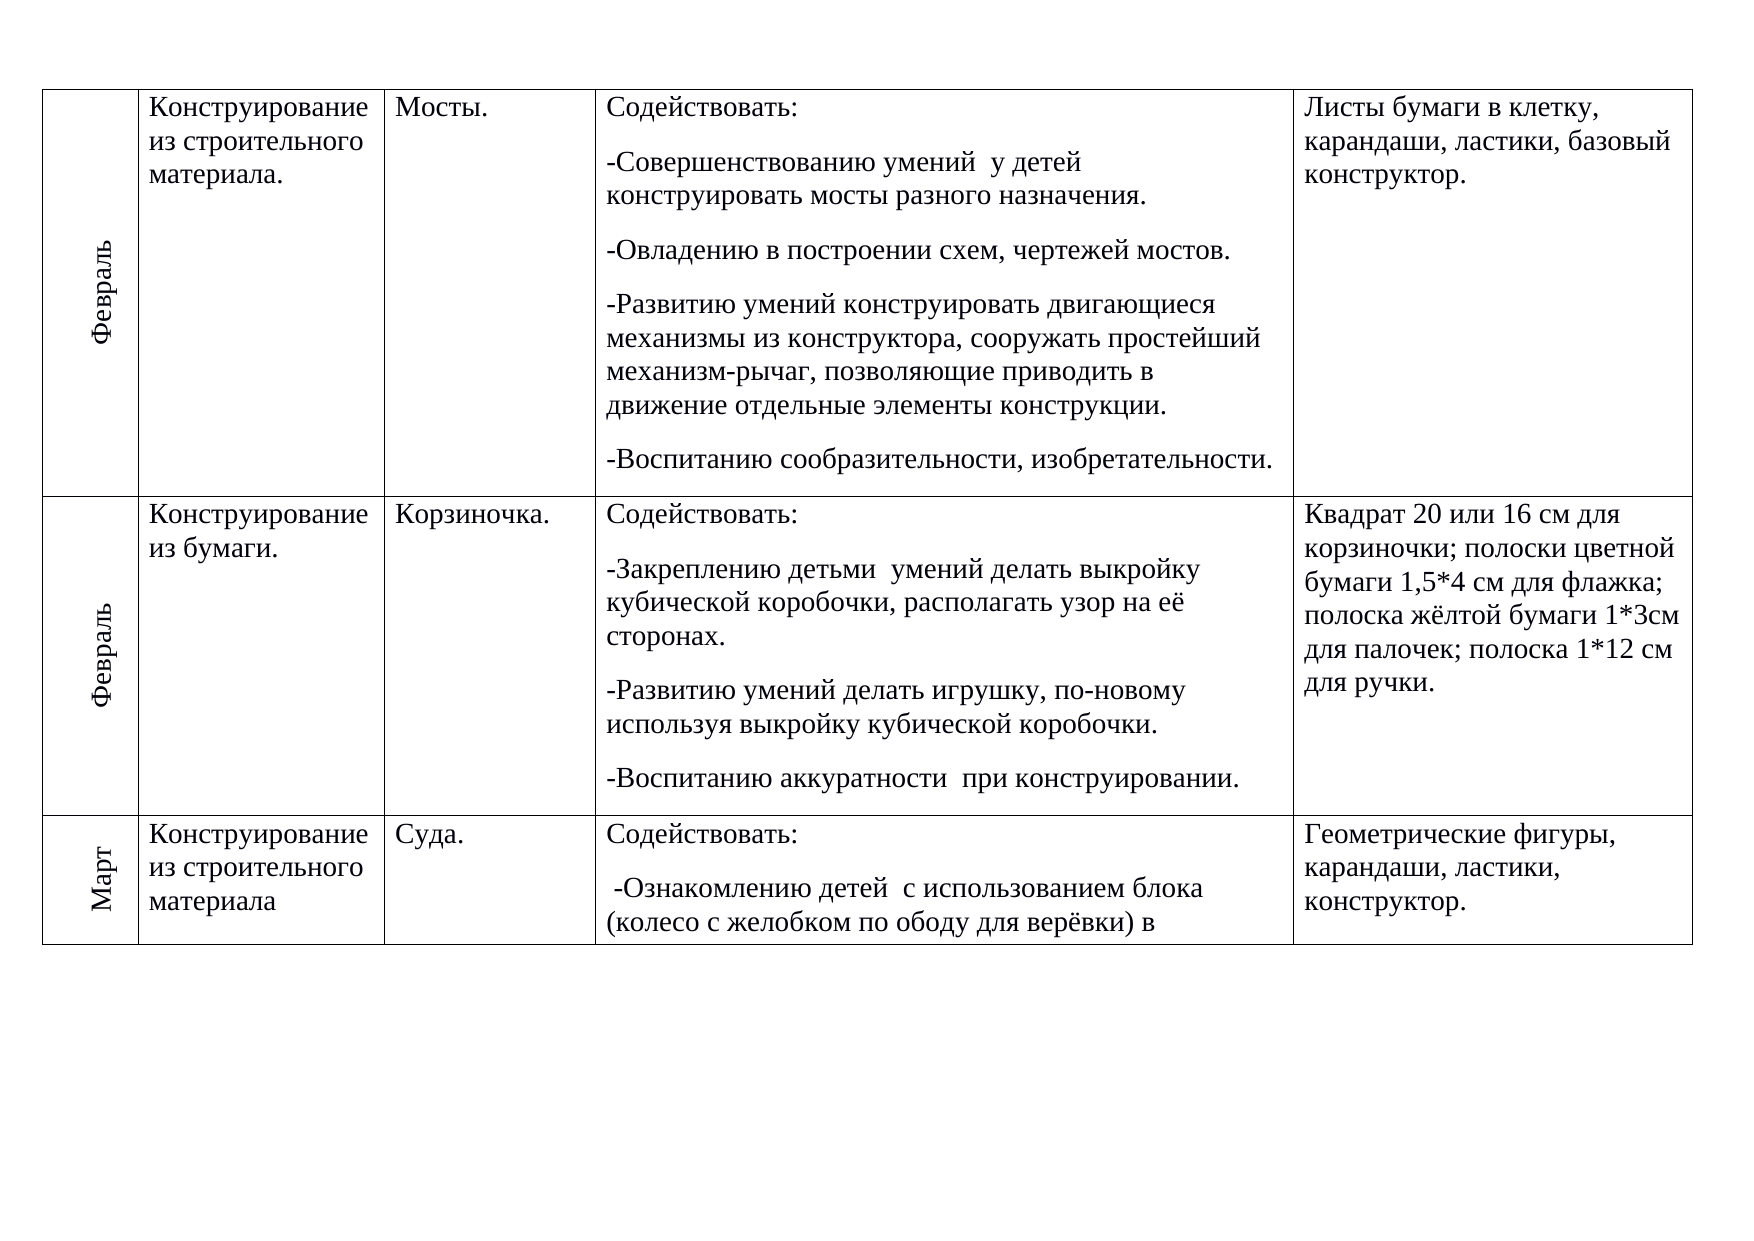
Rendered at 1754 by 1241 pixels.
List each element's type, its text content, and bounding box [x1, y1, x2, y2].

table_cell Квадрат 20 или 16 см для корзиночки; полоски цветной бумаги 1,5*4 см для флажка; полоска жёлтой бумаги 1*3см для палочек; полоска 1*12 см для ручки. [1294, 497, 1692, 815]
table_cell Февраль [43, 497, 138, 815]
table_cell Февраль [43, 90, 138, 496]
table_cell Март [43, 816, 138, 943]
table_cell Содействовать: -Закреплению детьми умений делать выкройку кубической коробочки, располагать узор на её сторонах. -Развитию умений делать игрушку, по-новому используя выкройку кубической коробочки. -Воспитанию аккуратности при конструировании. [596, 497, 1293, 815]
table_cell Конструирование из строительного материала [139, 816, 384, 943]
table_cell Конструирование из строительного материала. [139, 90, 384, 496]
table_cell Содействовать: -Ознакомлению детей с использованием блока (колесо с желобком по ободу для верёвки) в механизмах, дать представление о ременной передаче. -Расширению представлений детей о судах (виды судов, функциональное назначение, особенности строения). -Развитию умений в сооружении различных судов. -Воспитанию интереса конструированию из строительного материала. [596, 816, 1293, 943]
table_cell Содействовать: -Совершенствованию умений у детей конструировать мосты разного назначения. -Овладению в построении схем, чертежей мостов. -Развитию умений конструировать двигающиеся механизмы из конструктора, сооружать простейший механизм-рычаг, позволяющие приводить в движение отдельные элементы конструкции. -Воспитанию сообразительности, изобретательности. [596, 90, 1293, 496]
table_cell Мосты. [385, 90, 595, 496]
table_cell Суда. [385, 816, 595, 943]
table_cell Корзиночка. [385, 497, 595, 815]
table_cell Геометрические фигуры, карандаши, ластики, конструктор. [1294, 816, 1692, 943]
table_cell Конструирование из бумаги. [139, 497, 384, 815]
table_cell Листы бумаги в клетку, карандаши, ластики, базовый конструктор. [1294, 90, 1692, 496]
